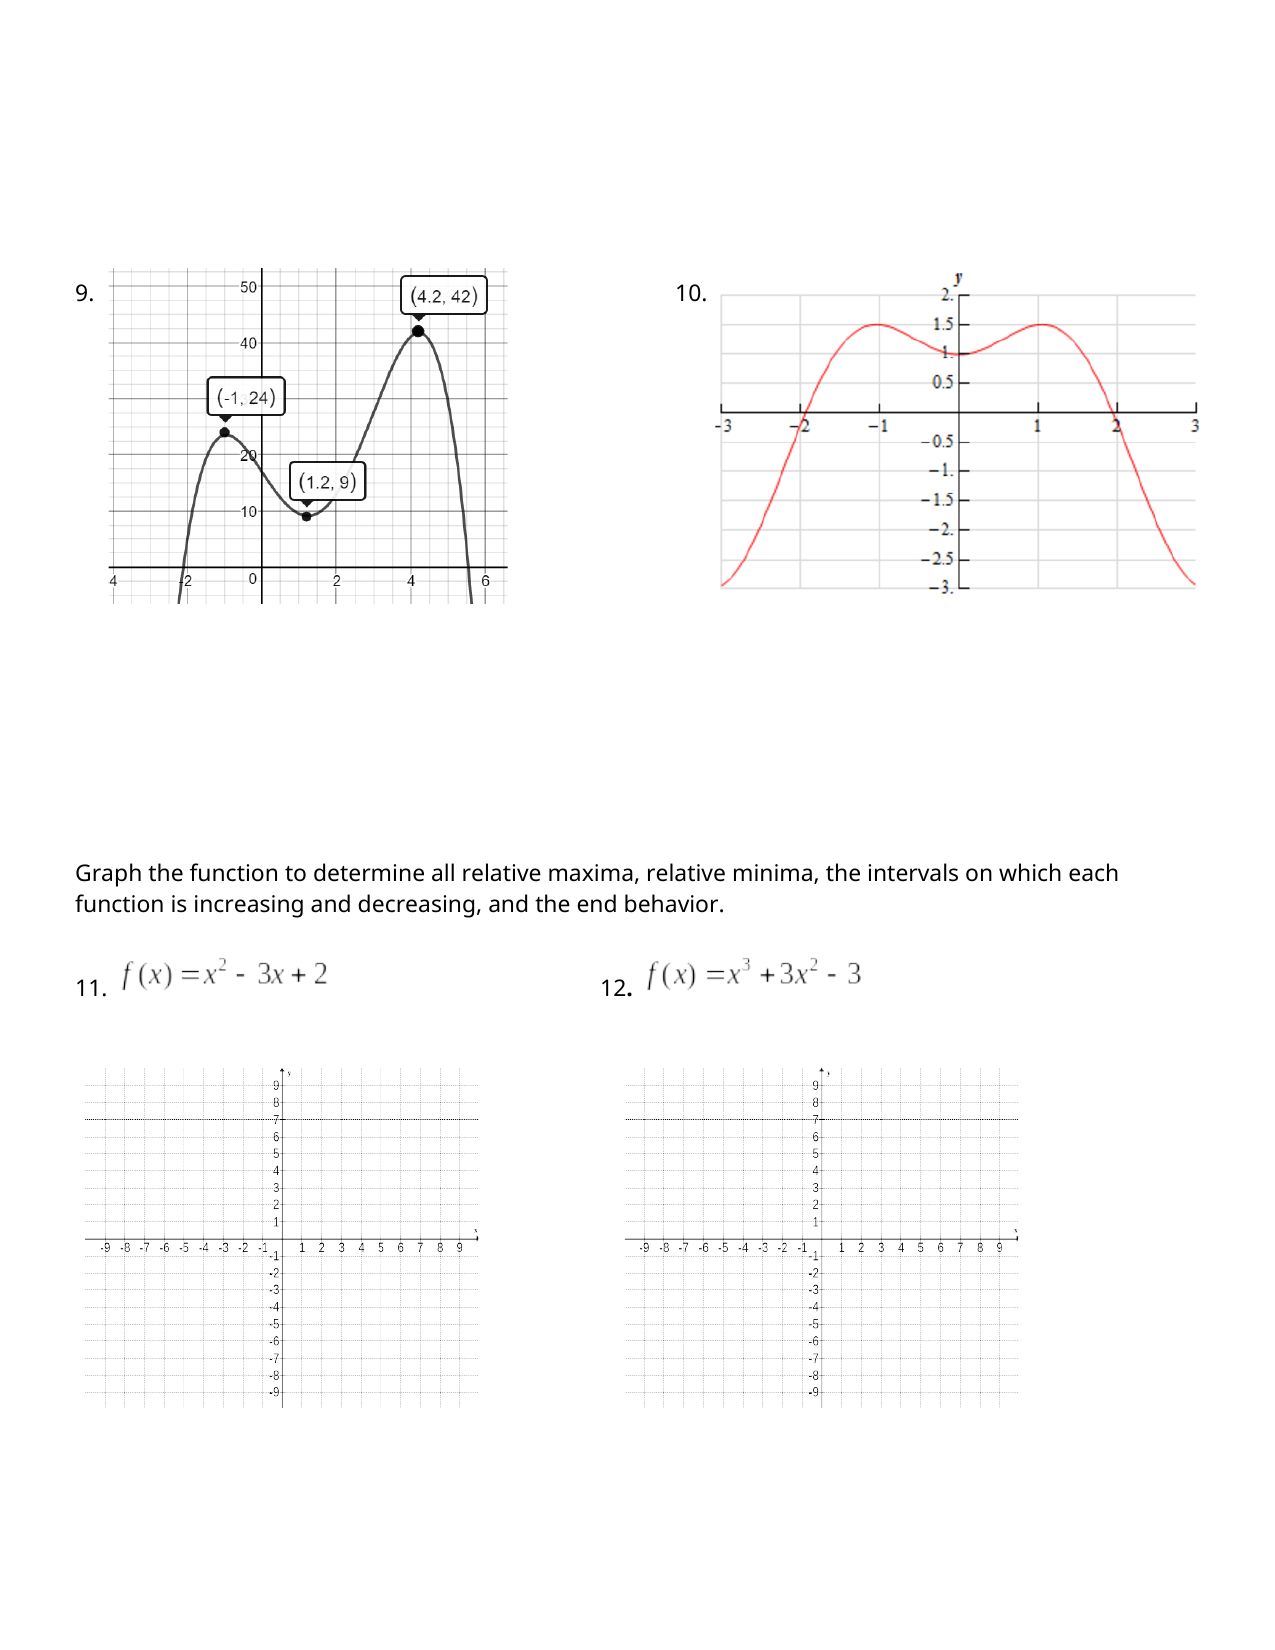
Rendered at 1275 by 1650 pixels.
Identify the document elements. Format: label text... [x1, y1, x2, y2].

text 9. 10. [508, 277, 715, 308]
text 9. 10. [75, 277, 108, 308]
picture [108, 268, 508, 604]
text 11. 12. [75, 951, 1200, 1003]
picture [715, 273, 1205, 596]
text Graph the function to determine all relative maxima, relative minima, the intervals on which each function is increasing and decreasing, and the end behavior. [75, 857, 1200, 919]
